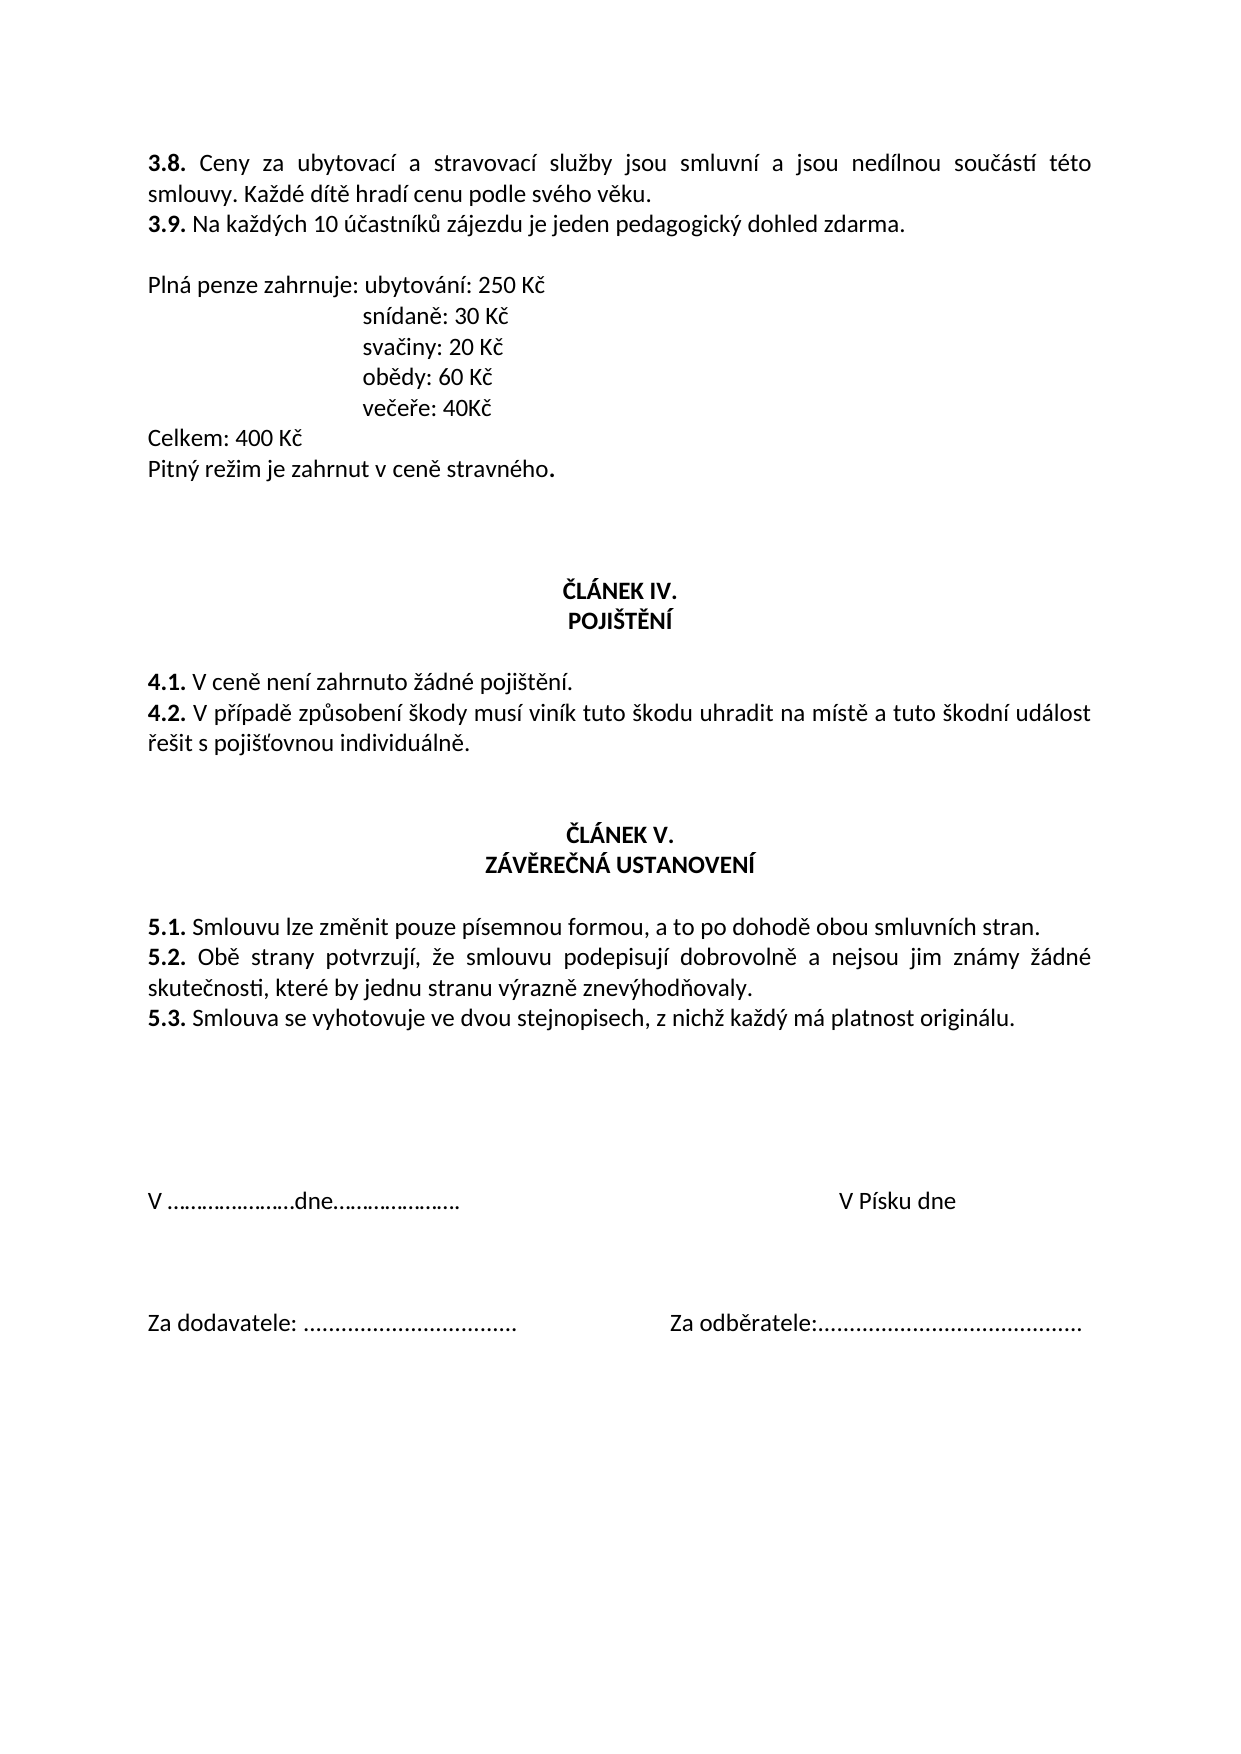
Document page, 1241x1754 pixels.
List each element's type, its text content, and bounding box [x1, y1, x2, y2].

text 4.2. V případě způsobení škody musí viník tuto škodu uhradit na místě a tuto škodní událost řešit s pojišťovnou individuálně. [148, 697, 1093, 758]
text obědy: 60 Kč [148, 361, 1093, 392]
text večeře: 40Kč [148, 392, 1093, 422]
text POJIŠTĚNÍ [148, 605, 1093, 636]
text ČLÁNEK V. [148, 819, 1093, 849]
text ČLÁNEK IV. [148, 575, 1093, 605]
text 3.9. Na každých 10 účastníků zájezdu je jeden pedagogický dohled zdarma. [148, 209, 1093, 239]
text 3.8. Ceny za ubytovací a stravovací služby jsou smluvní a jsou nedílnou součástí této smlouvy. Každé dítě hradí cenu podle svého věku. [148, 148, 1093, 209]
text Za dodavatele: .................................. Za odběratele:.......................................... [148, 1307, 1093, 1338]
text Pitný režim je zahrnut v ceně stravného. [148, 453, 1093, 483]
text svačiny: 20 Kč [148, 331, 1093, 361]
text 5.3. Smlouva se vyhotovuje ve dvou stejnopisech, z nichž každý má platnost originálu. [148, 1002, 1093, 1033]
text 5.1. Smlouvu lze změnit pouze písemnou formou, a to po dohodě obou smluvních stran. [148, 911, 1093, 941]
text Celkem: 400 Kč [148, 422, 1093, 453]
text 4.1. V ceně není zahrnuto žádné pojištění. [148, 666, 1093, 697]
text ZÁVĚREČNÁ USTANOVENÍ [148, 849, 1093, 880]
text snídaně: 30 Kč [148, 300, 1093, 331]
text V ………….………dne…………………. V Písku dne [148, 1185, 1093, 1216]
text Plná penze zahrnuje: ubytování: 250 Kč [148, 270, 1093, 300]
text 5.2. Obě strany potvrzují, že smlouvu podepisují dobrovolně a nejsou jim známy žádné skutečnosti, které by jednu stranu výrazně znevýhodňovaly. [148, 941, 1093, 1002]
